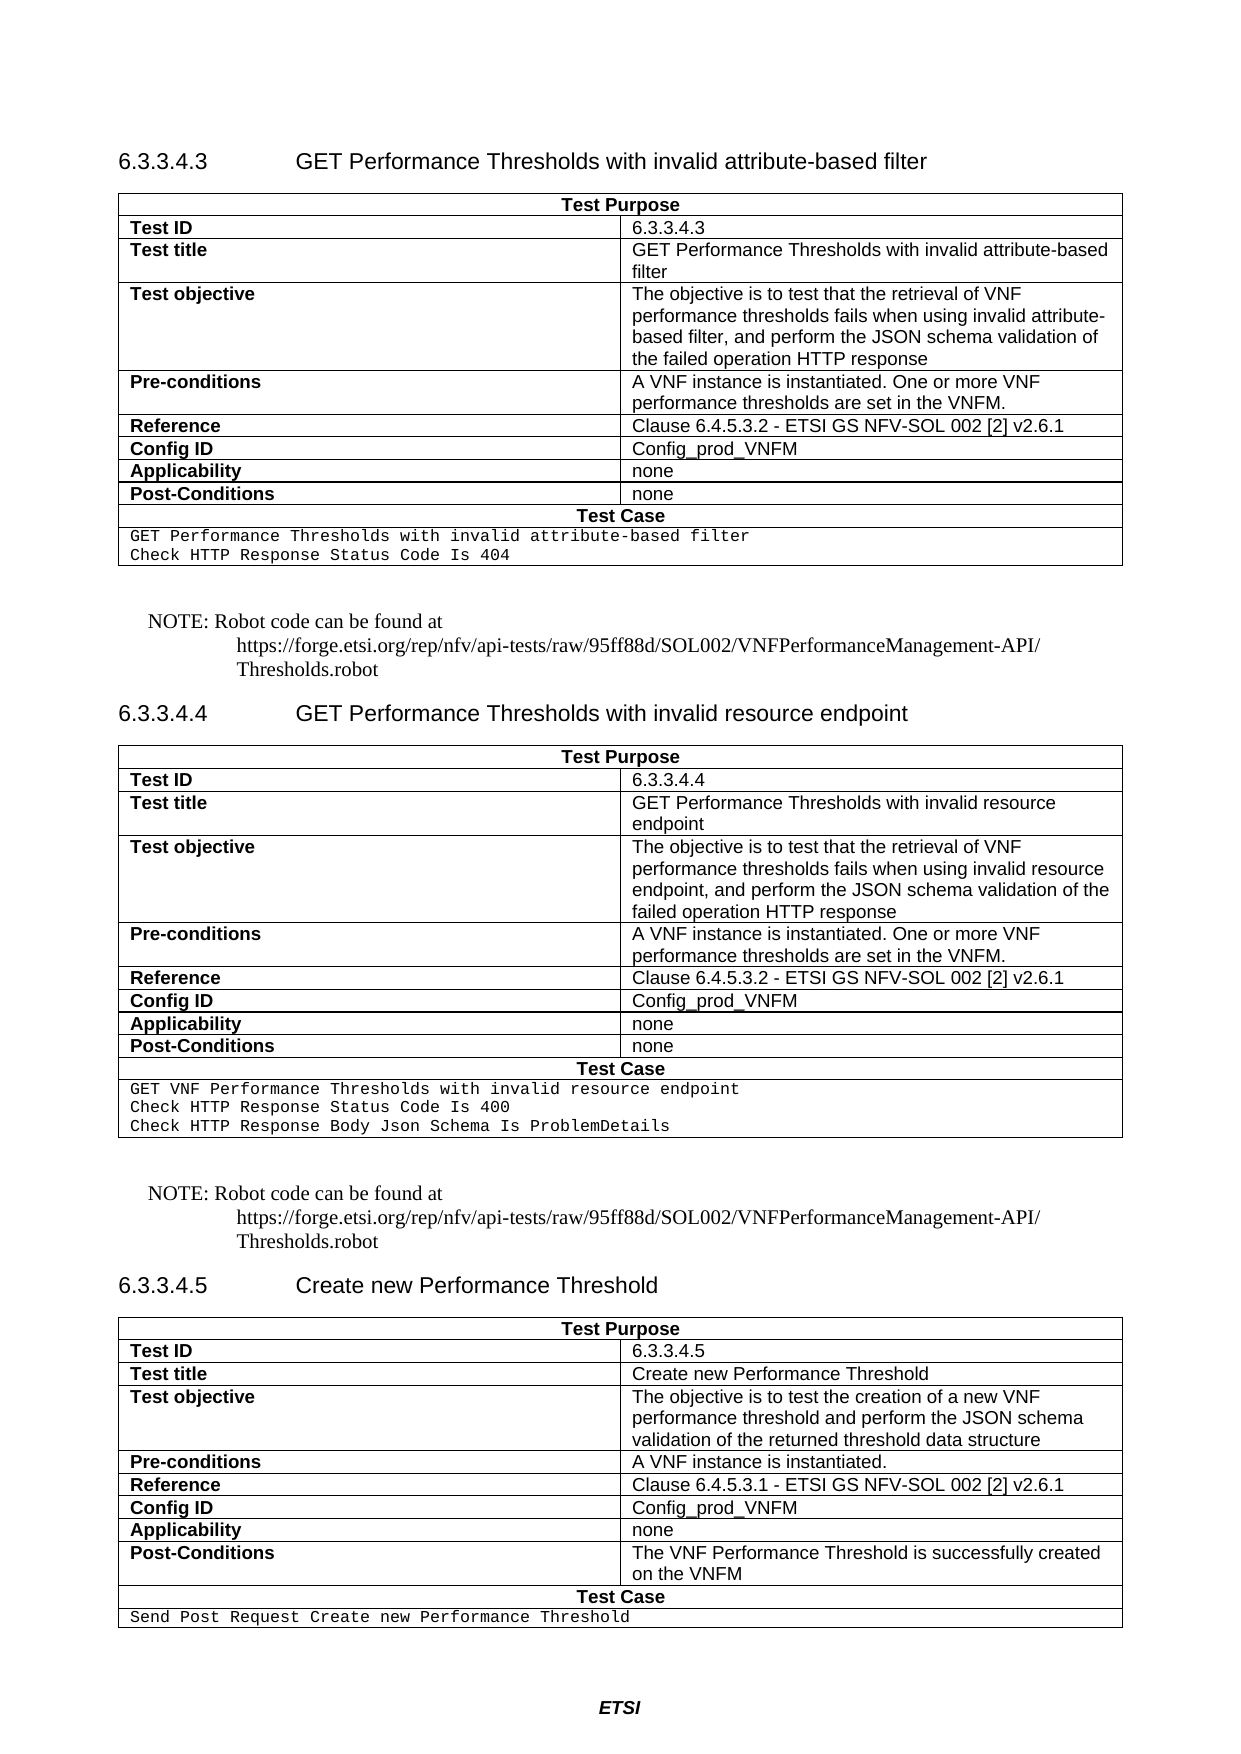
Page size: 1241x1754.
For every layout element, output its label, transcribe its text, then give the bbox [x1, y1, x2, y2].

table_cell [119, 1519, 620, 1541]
subtitle 6.3.3.4.5 Create new Performance Threshold [118, 1272, 1122, 1298]
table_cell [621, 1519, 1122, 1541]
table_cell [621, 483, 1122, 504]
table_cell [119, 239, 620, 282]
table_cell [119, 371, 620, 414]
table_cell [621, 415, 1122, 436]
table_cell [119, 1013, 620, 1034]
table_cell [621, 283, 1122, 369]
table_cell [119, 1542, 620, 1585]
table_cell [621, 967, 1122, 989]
text NOTE: Robot code can be found at https://forge.etsi.org/rep/nfv/api-tests/raw/95ff88d/SOL002/VNFPerformanceManagement-API/Thresholds.robot [148, 609, 1122, 681]
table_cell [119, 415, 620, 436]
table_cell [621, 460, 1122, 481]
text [148, 1181, 1122, 1253]
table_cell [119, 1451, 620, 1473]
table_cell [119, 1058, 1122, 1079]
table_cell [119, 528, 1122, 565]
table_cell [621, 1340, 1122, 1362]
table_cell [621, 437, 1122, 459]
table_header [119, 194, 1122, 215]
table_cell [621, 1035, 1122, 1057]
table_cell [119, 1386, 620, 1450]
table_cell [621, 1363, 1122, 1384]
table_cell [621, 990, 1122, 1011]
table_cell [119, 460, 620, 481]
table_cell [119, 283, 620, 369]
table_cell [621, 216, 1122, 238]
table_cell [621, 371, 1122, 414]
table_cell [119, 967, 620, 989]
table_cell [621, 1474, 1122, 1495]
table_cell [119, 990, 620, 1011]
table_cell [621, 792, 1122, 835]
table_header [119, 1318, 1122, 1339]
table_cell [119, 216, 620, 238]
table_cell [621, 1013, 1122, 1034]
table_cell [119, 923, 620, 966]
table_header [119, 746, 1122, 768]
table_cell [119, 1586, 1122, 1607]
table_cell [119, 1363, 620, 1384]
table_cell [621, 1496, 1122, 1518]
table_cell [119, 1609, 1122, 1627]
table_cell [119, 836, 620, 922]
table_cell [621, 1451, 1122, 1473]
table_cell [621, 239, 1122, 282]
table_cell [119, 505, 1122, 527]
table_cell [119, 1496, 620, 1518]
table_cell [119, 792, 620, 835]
subtitle 6.3.3.4.4 GET Performance Thresholds with invalid resource endpoint [118, 700, 1122, 727]
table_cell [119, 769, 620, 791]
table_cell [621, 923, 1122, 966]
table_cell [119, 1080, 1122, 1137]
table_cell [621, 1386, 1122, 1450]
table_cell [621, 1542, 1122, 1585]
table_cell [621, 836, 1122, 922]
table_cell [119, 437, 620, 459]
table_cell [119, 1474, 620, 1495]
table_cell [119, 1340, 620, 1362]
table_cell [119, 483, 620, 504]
subtitle 6.3.3.4.3 GET Performance Thresholds with invalid attribute-based filter [118, 148, 1122, 174]
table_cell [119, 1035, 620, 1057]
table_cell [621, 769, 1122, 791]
